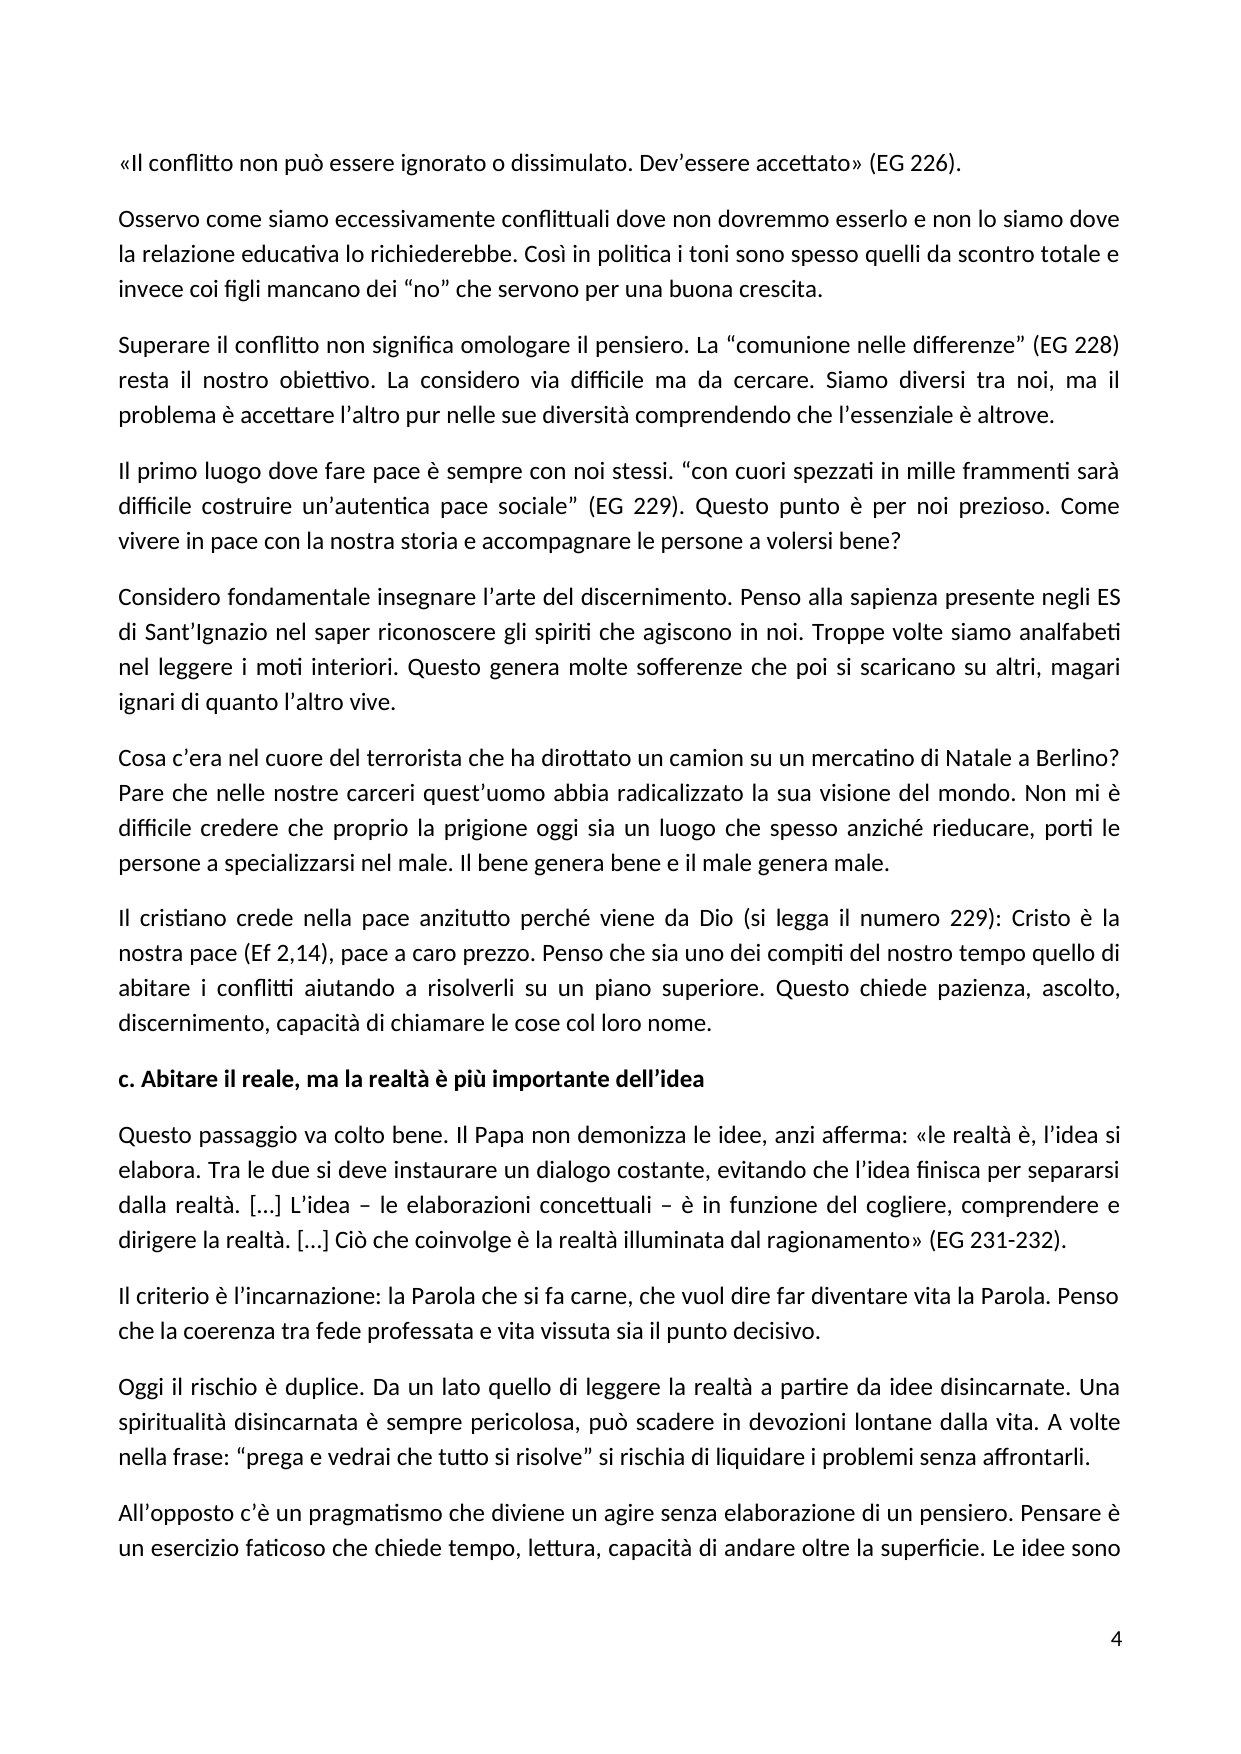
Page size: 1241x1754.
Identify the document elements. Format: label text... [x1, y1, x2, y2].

text «Il conflitto non può essere ignorato o dissimulato. Dev’essere accettato» (EG 226). [118, 148, 1122, 178]
text Considero fondamentale insegnare l’arte del discernimento. Penso alla sapienza presente negli ES di Sant’Ignazio nel saper riconoscere gli spiriti che agiscono in noi. Troppe volte siamo analfabeti nel leggere i moti interiori. Questo genera molte sofferenze che poi si scaricano su altri, magari ignari di quanto l’altro vive. [118, 581, 1122, 716]
text Questo passaggio va colto bene. Il Papa non demonizza le idee, anzi afferma: «le realtà è, l’idea si elabora. Tra le due si deve instaurare un dialogo costante, evitando che l’idea finisca per separarsi dalla realtà. […] L’idea – le elaborazioni concettuali – è in funzione del cogliere, comprendere e dirigere la realtà. […] Ciò che coinvolge è la realtà illuminata dal ragionamento» (EG 231-232). [118, 1119, 1122, 1255]
text Oggi il rischio è duplice. Da un lato quello di leggere la realtà a partire da idee disincarnate. Una spiritualità disincarnata è sempre pericolosa, può scadere in devozioni lontane dalla vita. A volte nella frase: “prega e vedrai che tutto si risolve” si rischia di liquidare i problemi senza affrontarli. [118, 1371, 1122, 1471]
text Superare il conflitto non significa omologare il pensiero. La “comunione nelle differenze” (EG 228) resta il nostro obiettivo. La considero via difficile ma da cercare. Siamo diversi tra noi, ma il problema è accettare l’altro pur nelle sue diversità comprendendo che l’essenziale è altrove. [118, 329, 1122, 430]
text Cosa c’era nel cuore del terrorista che ha dirottato un camion su un mercatino di Natale a Berlino? Pare che nelle nostre carceri quest’uomo abbia radicalizzato la sua visione del mondo. Non mi è difficile credere che proprio la prigione oggi sia un luogo che spesso anziché rieducare, porti le persone a specializzarsi nel male. Il bene genera bene e il male genera male. [118, 742, 1122, 877]
text Il primo luogo dove fare pace è sempre con noi stessi. “con cuori spezzati in mille frammenti sarà difficile costruire un’autentica pace sociale” (EG 229). Questo punto è per noi prezioso. Come vivere in pace con la nostra storia e accompagnare le persone a volersi bene? [118, 455, 1122, 556]
text c. Abitare il reale, ma la realtà è più importante dell’idea [118, 1063, 1122, 1094]
text Il cristiano crede nella pace anzitutto perché viene da Dio (si legga il numero 229): Cristo è la nostra pace (Ef 2,14), pace a caro prezzo. Penso che sia uno dei compiti del nostro tempo quello di abitare i conflitti aiutando a risolverli su un piano superiore. Questo chiede pazienza, ascolto, discernimento, capacità di chiamare le cose col loro nome. [118, 903, 1122, 1038]
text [118, 1497, 1122, 1562]
text Il criterio è l’incarnazione: la Parola che si fa carne, che vuol dire far diventare vita la Parola. Penso che la coerenza tra fede professata e vita vissuta sia il punto decisivo. [118, 1280, 1122, 1346]
text Osservo come siamo eccessivamente conflittuali dove non dovremmo esserlo e non lo siamo dove la relazione educativa lo richiederebbe. Così in politica i toni sono spesso quelli da scontro totale e invece coi figli mancano dei “no” che servono per una buona crescita. [118, 203, 1122, 304]
